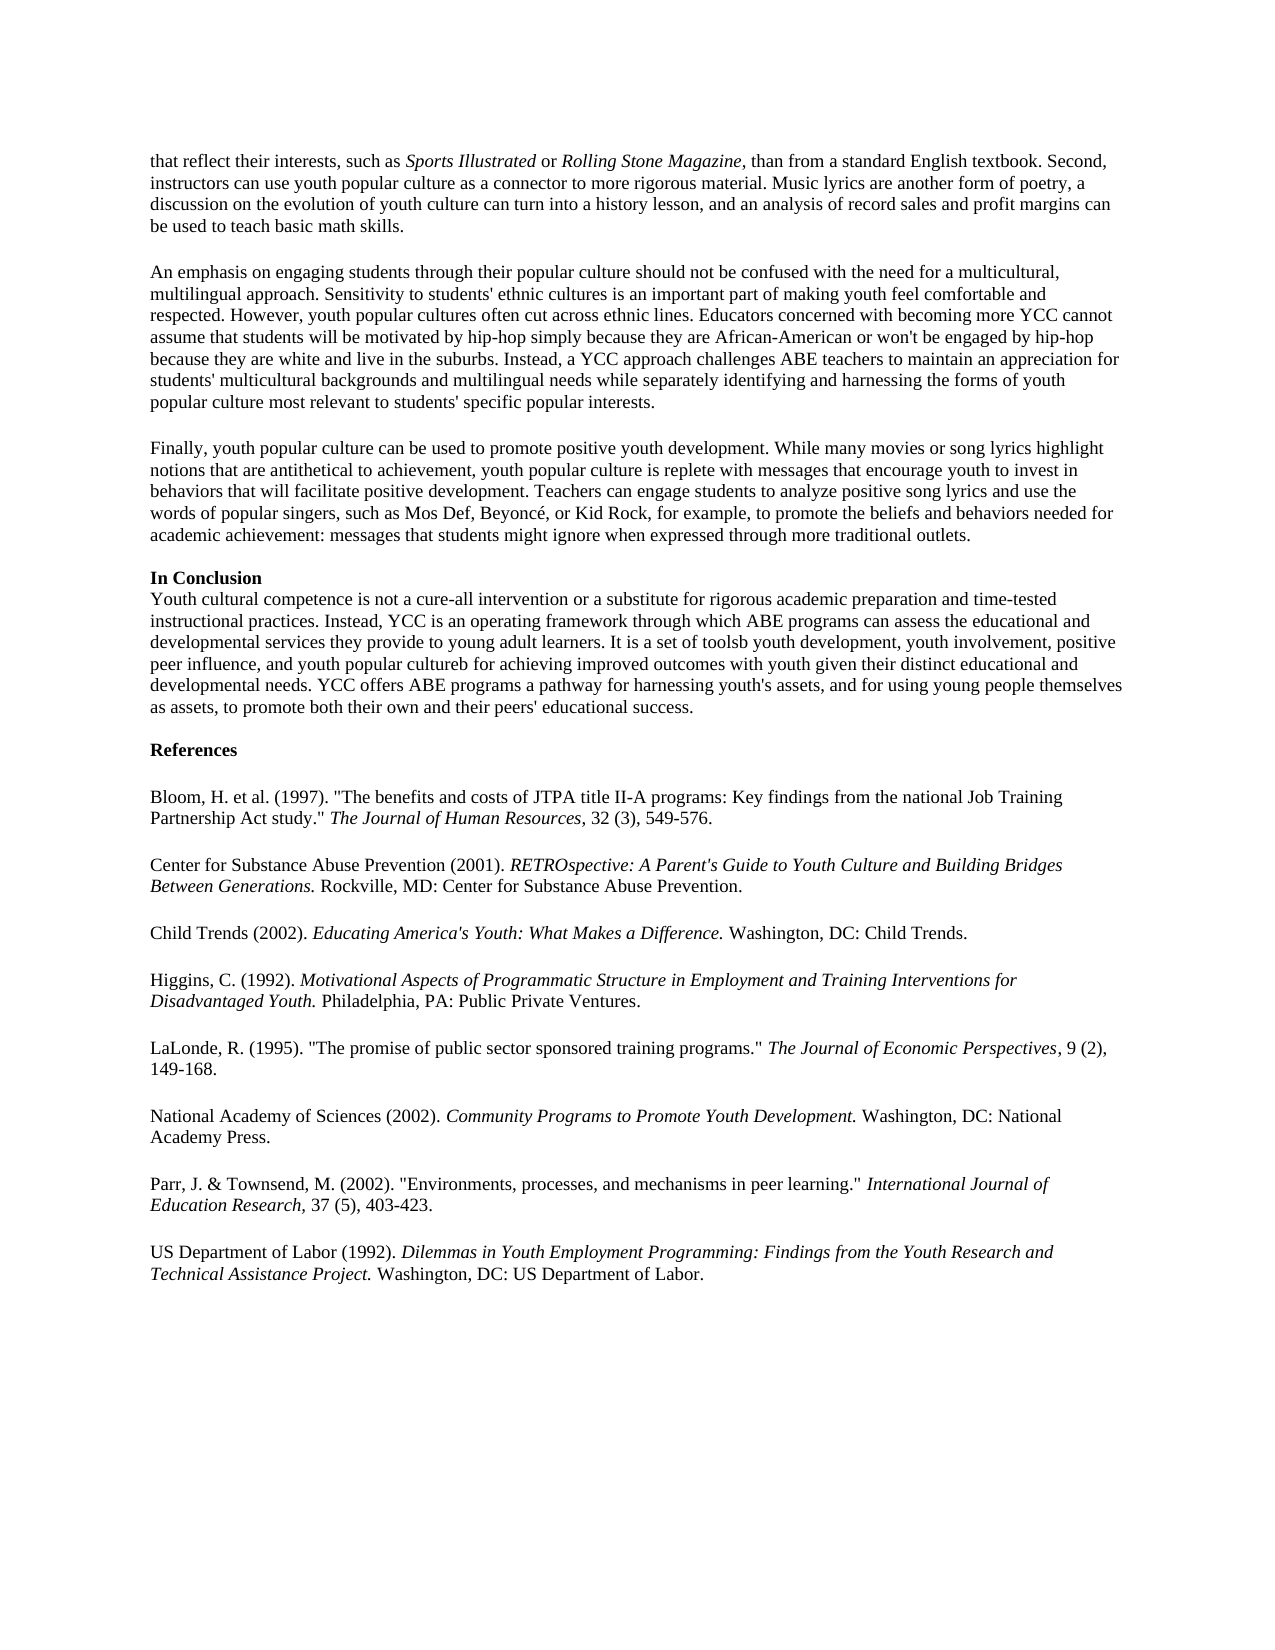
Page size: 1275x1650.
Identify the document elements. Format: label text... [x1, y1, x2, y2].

text Child Trends (2002). Educating America's Youth: What Makes a Difference. Washington, DC: Child Trends. [150, 922, 1125, 943]
text An emphasis on engaging students through their popular culture should not be confused with the need for a multicultural, multilingual approach. Sensitivity to students' ethnic cultures is an important part of making youth feel comfortable and respected. However, youth popular cultures often cut across ethnic lines. Educators concerned with becoming more YCC cannot assume that students will be motivated by hip-hop simply because they are African-American or won't be engaged by hip-hop because they are white and live in the suburbs. Instead, a YCC approach challenges ABE teachers to maintain an appreciation for students' multicultural backgrounds and multilingual needs while separately identifying and harnessing the forms of youth popular culture most relevant to students' specific popular interests. [150, 261, 1125, 412]
text Bloom, H. et al. (1997). "The benefits and costs of JTPA title II-A programs: Key findings from the national Job Training Partnership Act study." The Journal of Human Resources, 32 (3), 549-576. [150, 786, 1125, 829]
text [150, 150, 1125, 236]
text Finally, youth popular culture can be used to promote positive youth development. While many movies or song lyrics highlight notions that are antithetical to achievement, youth popular culture is replete with messages that encourage youth to invest in behaviors that will facilitate positive development. Teachers can engage students to analyze positive song lyrics and use the words of popular singers, such as Mos Def, Beyoncé, or Kid Rock, for example, to promote the beliefs and behaviors needed for academic achievement: messages that students might ignore when expressed through more traditional outlets. In Conclusion Youth cultural competence is not a cure-all intervention or a substitute for rigorous academic preparation and time-tested instructional practices. Instead, YCC is an operating framework through which ABE programs can assess the educational and developmental services they provide to young adult learners. It is a set of toolsb youth development, youth involvement, positive peer influence, and youth popular cultureb for achieving improved outcomes with youth given their distinct educational and developmental needs. YCC offers ABE programs a pathway for harnessing youth's assets, and for using young people themselves as assets, to promote both their own and their peers' educational success. References [150, 437, 1125, 761]
text Parr, J. & Townsend, M. (2002). "Environments, processes, and mechanisms in peer learning." International Journal of Education Research, 37 (5), 403-423. [150, 1173, 1125, 1216]
text Higgins, C. (1992). Motivational Aspects of Programmatic Structure in Employment and Training Interventions for Disadvantaged Youth. Philadelphia, PA: Public Private Ventures. [150, 968, 1125, 1012]
text US Department of Labor (1992). Dilemmas in Youth Employment Programming: Findings from the Youth Research and Technical Assistance Project. Washington, DC: US Department of Labor. [150, 1241, 1125, 1284]
text Center for Substance Abuse Prevention (2001). RETROspective: A Parent's Guide to Youth Culture and Building Bridges Between Generations. Rockville, MD: Center for Substance Abuse Prevention. [150, 854, 1125, 897]
text National Academy of Sciences (2002). Community Programs to Promote Youth Development. Washington, DC: National Academy Press. [150, 1105, 1125, 1148]
text LaLonde, R. (1995). "The promise of public sector sponsored training programs." The Journal of Economic Perspectives, 9 (2), 149-168. [150, 1037, 1125, 1080]
